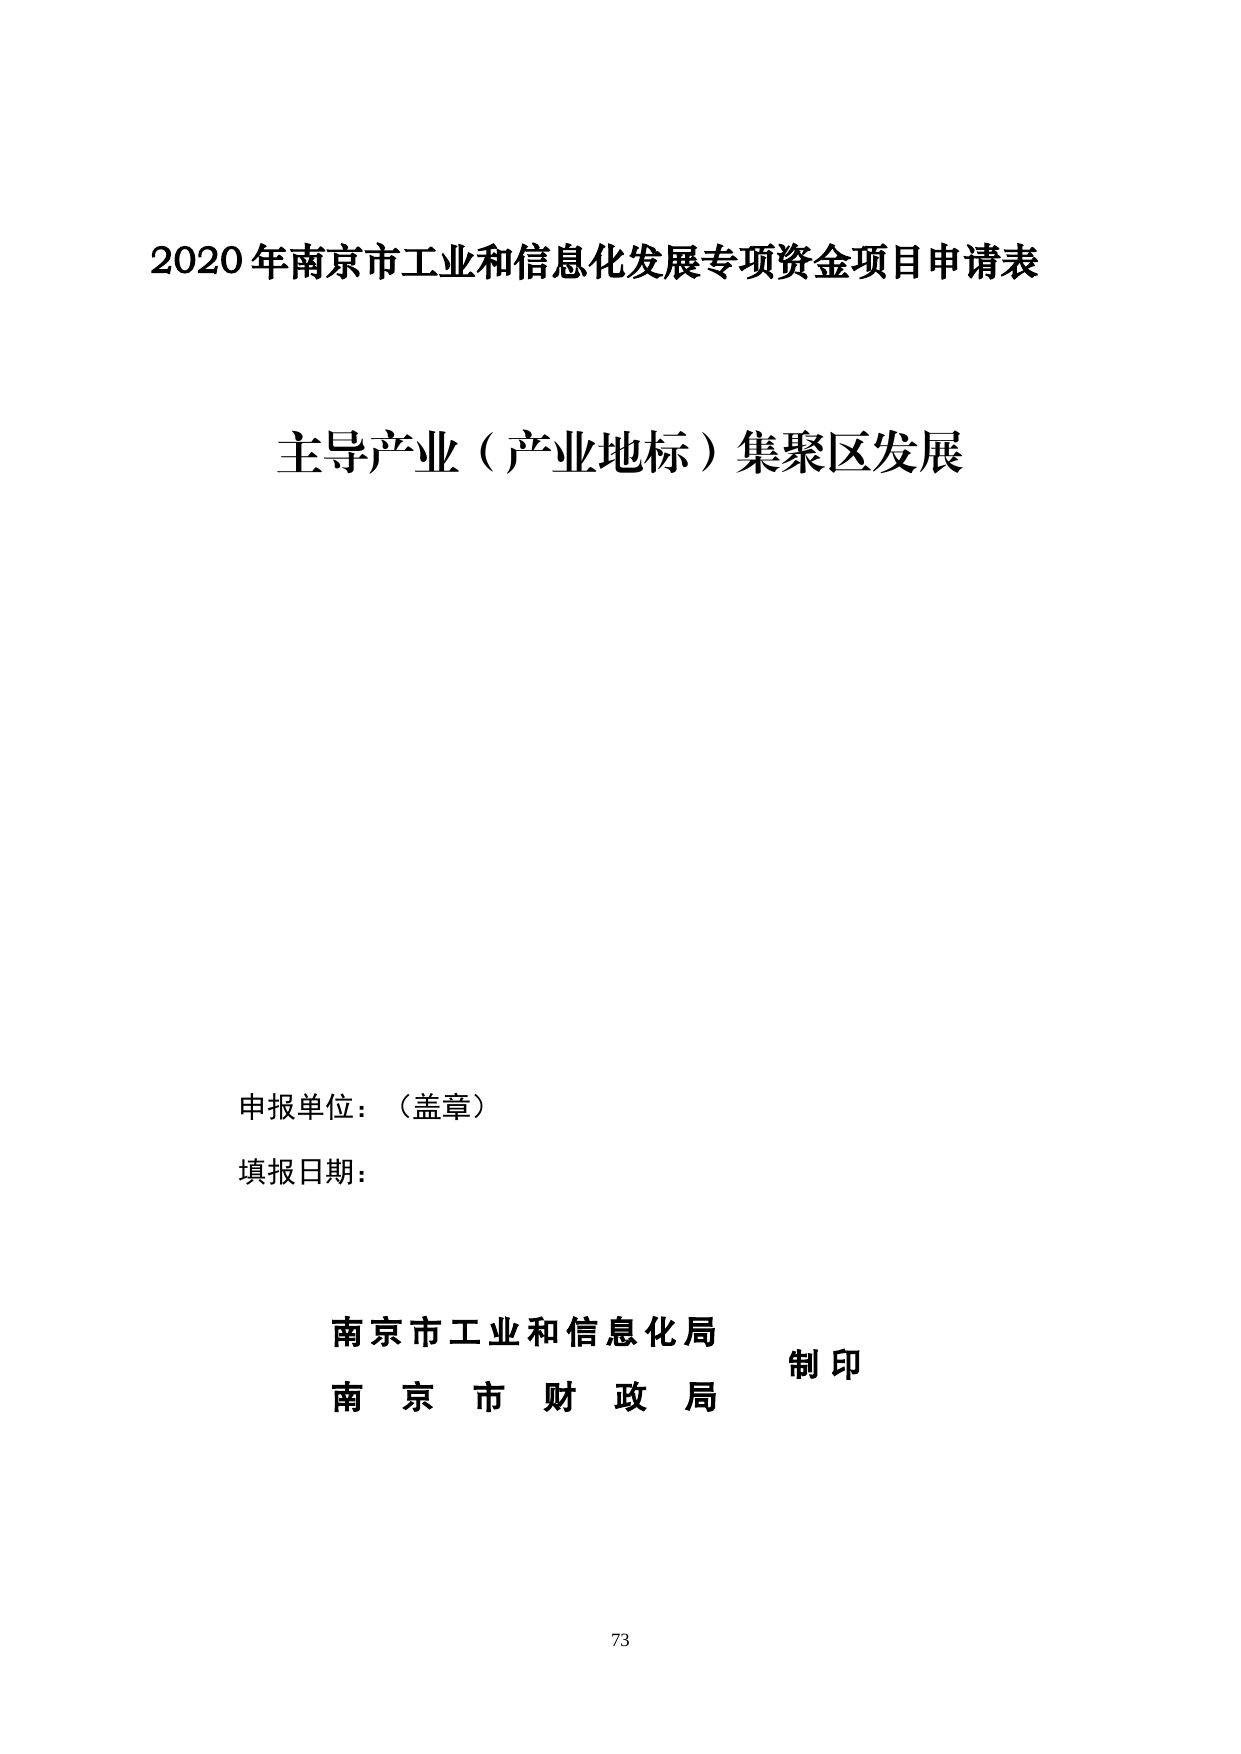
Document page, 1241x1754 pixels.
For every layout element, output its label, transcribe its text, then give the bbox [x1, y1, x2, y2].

text 主导产业（产业地标）集聚区发展 [150, 422, 1090, 487]
text 申报单位：（盖章） [150, 1072, 1090, 1137]
text 2020年南京市工业和信息化发展专项资金项目申请表 [150, 227, 1090, 292]
text 填报日期： [150, 1137, 1090, 1202]
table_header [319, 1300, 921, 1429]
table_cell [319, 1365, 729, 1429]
